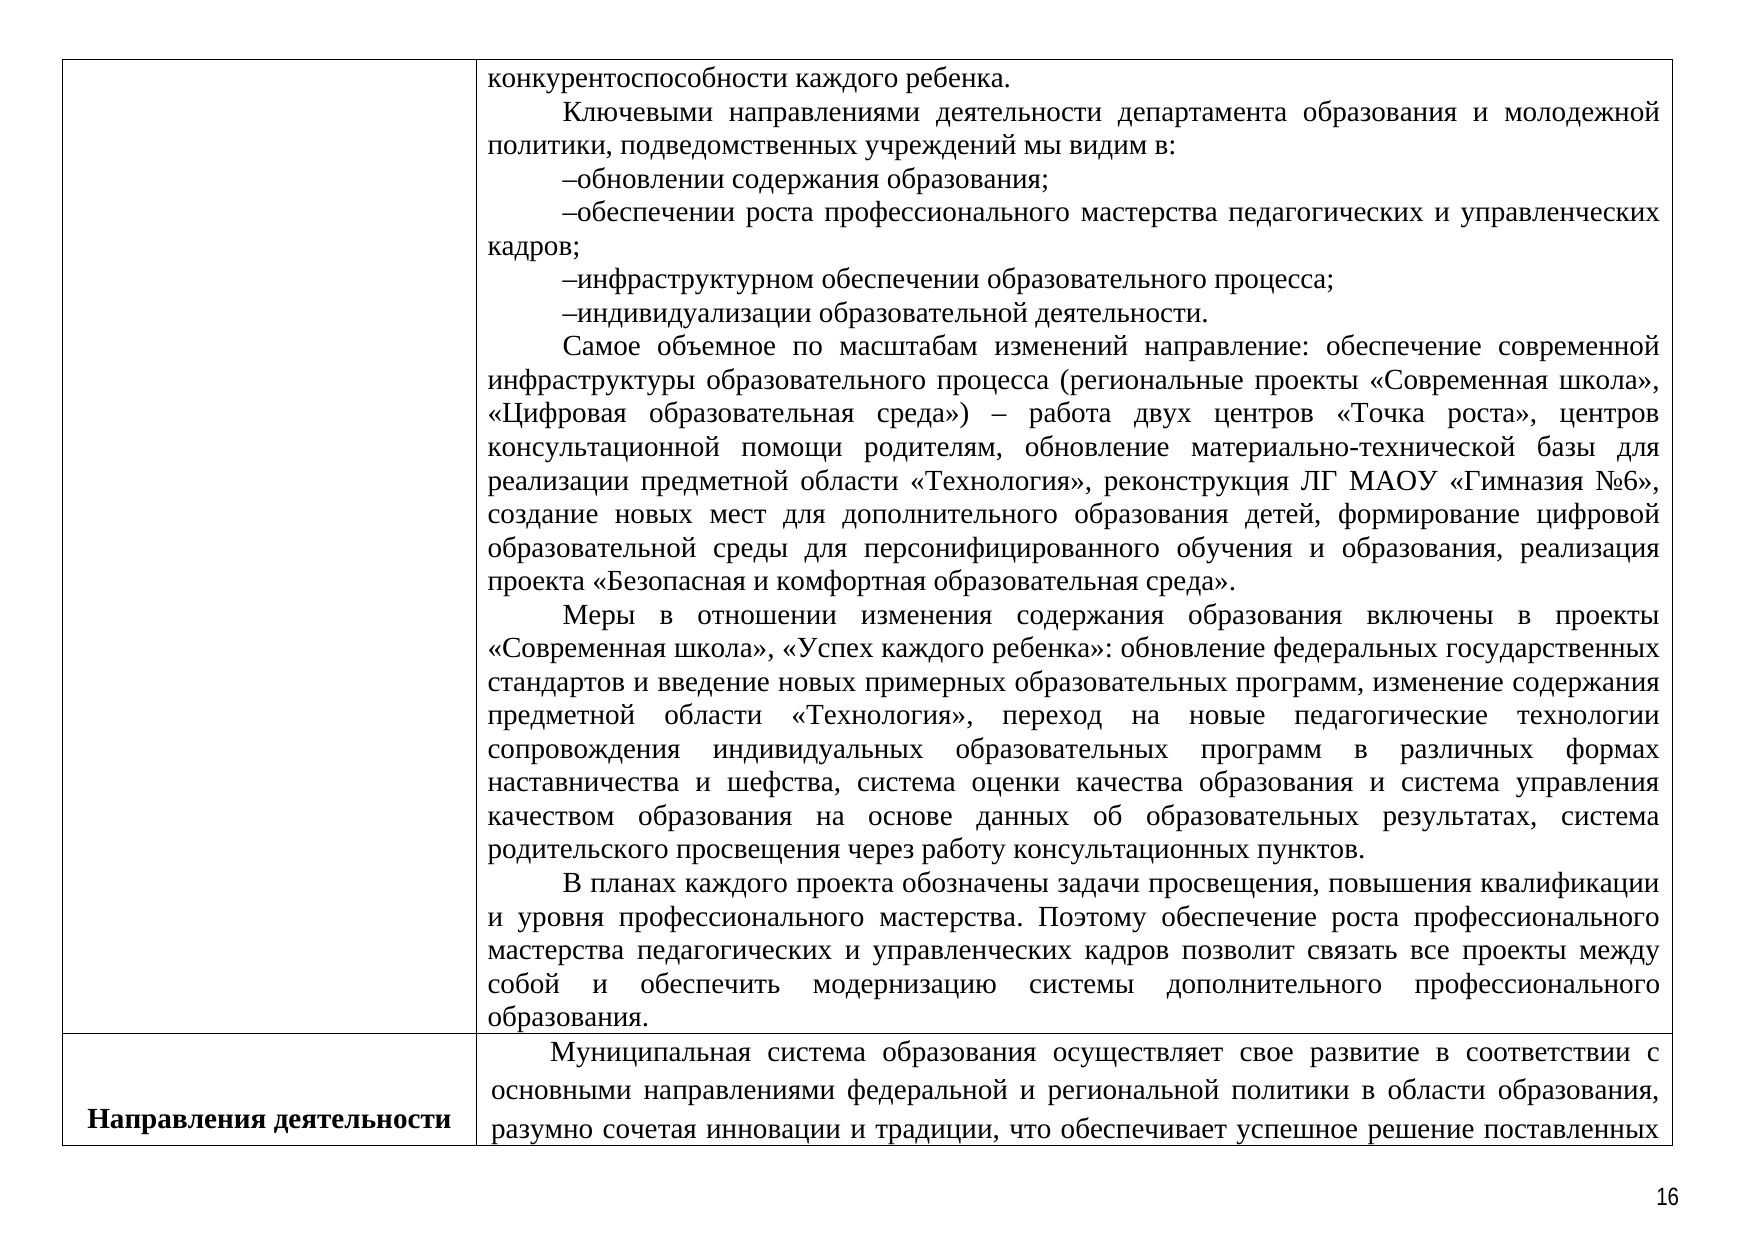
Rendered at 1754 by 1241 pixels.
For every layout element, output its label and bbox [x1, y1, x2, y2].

table_cell [63, 1034, 476, 1144]
table_cell [477, 1034, 1672, 1144]
table_cell [477, 60, 1672, 1033]
table_cell [63, 60, 476, 1033]
